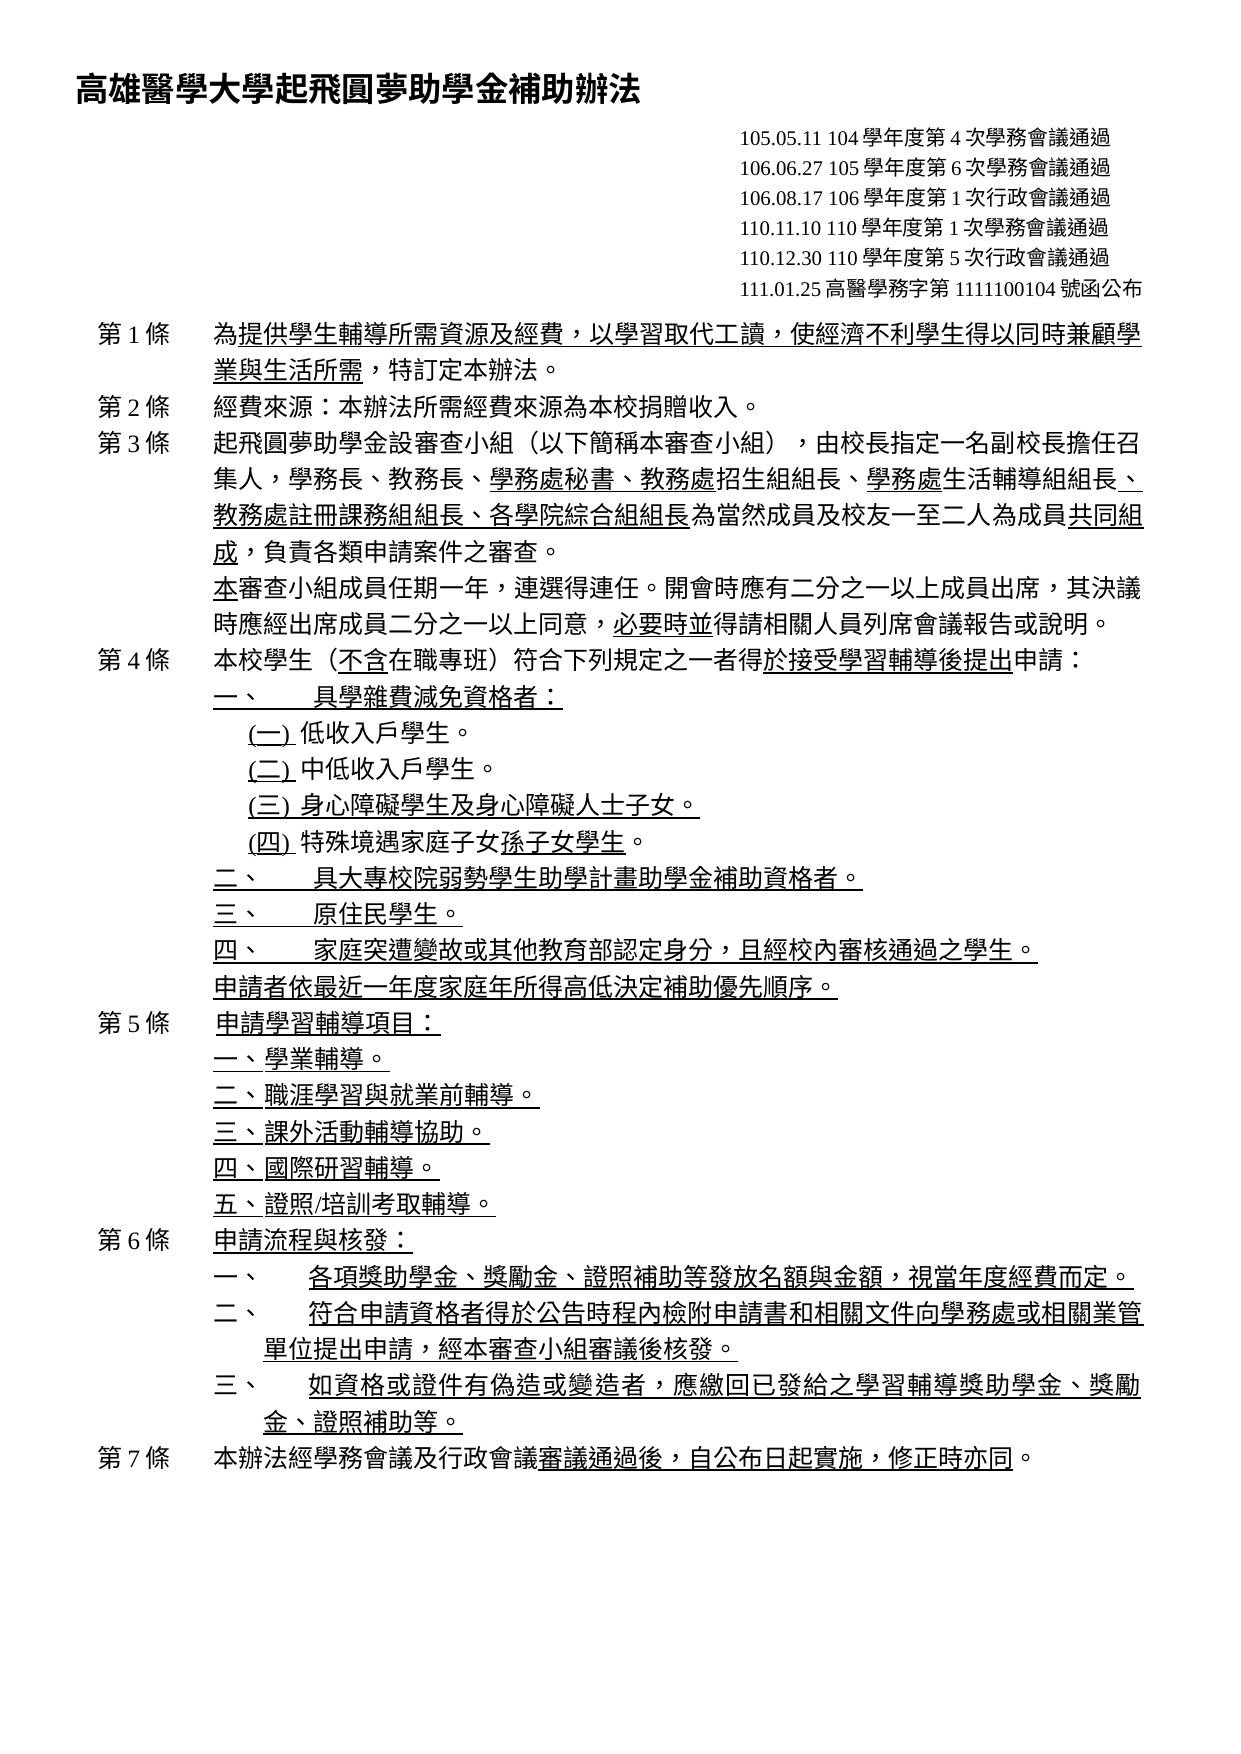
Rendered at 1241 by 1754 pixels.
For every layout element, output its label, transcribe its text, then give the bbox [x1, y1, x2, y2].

table_cell 第6條 [86, 1221, 202, 1438]
table_cell 第3條 [86, 423, 202, 641]
table_cell 第4條 [86, 641, 202, 1003]
text 111.01.25高醫學務字第1111100104號函公布 [75, 272, 1165, 302]
table_cell 本校學生（不含在職專班）符合下列規定之一者得於接受學習輔導後提出申請： 具學雜費減免資格者： 低收入戶學生。 中低收入戶學生。 身心障礙學生及身心障礙人士子女。 特殊境遇家庭子女孫子女學生。 具大專校院弱勢學生助學計畫助學金補助資格者。 原住民學生。 家庭突遭變故或其他教育部認定身分，且經校內審核通過之學生。 申請者依最近一年度家庭年所得高低決定補助優先順序。 [202, 641, 1154, 1003]
table_cell 申請學習輔導項目： 學業輔導。 職涯學習與就業前輔導。 課外活動輔導協助。 國際研習輔導。 證照/培訓考取輔導。 [202, 1003, 1154, 1221]
table_cell 第5條 [86, 1003, 202, 1221]
table_header 第1條 [86, 315, 202, 387]
table_cell 本辦法經學務會議及行政會議審議通過後，自公布日起實施，修正時亦同。 [202, 1438, 1154, 1478]
table_header 為提供學生輔導所需資源及經費，以學習取代工讀，使經濟不利學生得以同時兼顧學業與生活所需，特訂定本辦法。 [202, 315, 1154, 387]
text 高雄醫學大學起飛圓夢助學金補助辦法 [75, 75, 1165, 108]
table_cell 第7條 [86, 1438, 202, 1478]
table_cell 申請流程與核發： 各項獎助學金、獎勵金、證照補助等發放名額與金額，視當年度經費而定。 符合申請資格者得於公告時程內檢附申請書和相關文件向學務處或相關業管單位提出申請，經本審查小組審議後核發。 如資格或證件有偽造或變造者，應繳回已發給之學習輔導獎助學金、獎勵金、證照補助等。 [202, 1221, 1154, 1438]
text 106.06.27 105學年度第6次學務會議通過 [75, 151, 1165, 181]
text 105.05.11 104學年度第4次學務會議通過 [75, 121, 1165, 151]
table_cell 起飛圓夢助學金設審查小組（以下簡稱本審查小組），由校長指定一名副校長擔任召集人，學務長、教務長、學務處秘書、教務處招生組組長、學務處生活輔導組組長、教務處註冊課務組組長、各學院綜合組組長為當然成員及校友一至二人為成員共同組成，負責各類申請案件之審查。 本審查小組成員任期一年，連選得連任。開會時應有二分之一以上成員出席，其決議時應經出席成員二分之一以上同意，必要時並得請相關人員列席會議報告或說明。 [202, 423, 1154, 641]
table_cell 經費來源：本辦法所需經費來源為本校捐贈收入。 [202, 387, 1154, 423]
text 110.11.10 110學年度第1次學務會議通過 [75, 211, 1165, 242]
text 110.12.30 110學年度第5次行政會議通過 [75, 242, 1165, 272]
text 106.08.17 106學年度第1次行政會議通過 [75, 181, 1165, 211]
table_cell 第2條 [86, 387, 202, 423]
